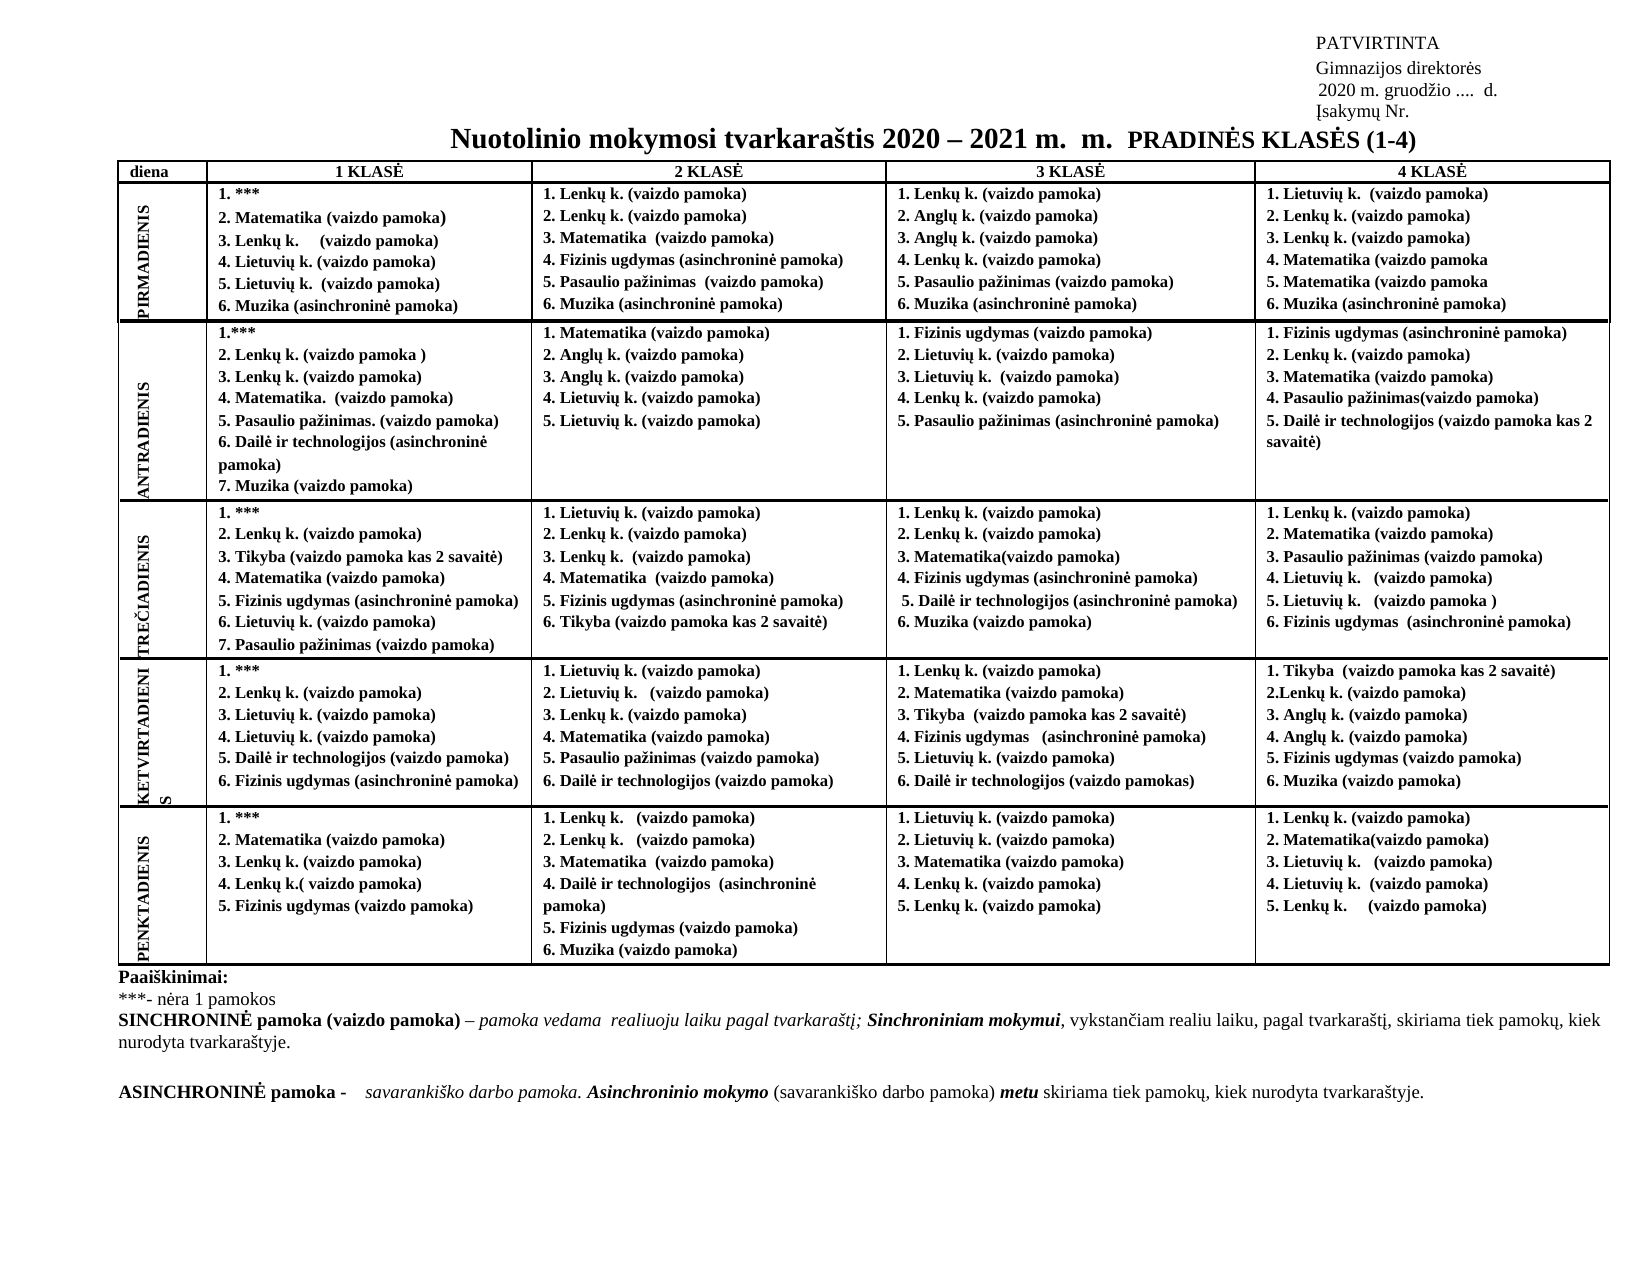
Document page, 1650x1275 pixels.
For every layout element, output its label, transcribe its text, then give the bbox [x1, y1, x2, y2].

table_cell 1. *** 2. Lenkų k. (vaizdo pamoka) 3. Tikyba (vaizdo pamoka kas 2 savaitė) 4. Matematika (vaizdo pamoka) 5. Fizinis ugdymas (asinchroninė pamoka) 6. Lietuvių k. (vaizdo pamoka) 7. Pasaulio pažinimas (vaizdo pamoka) [207, 502, 531, 657]
subtitle Paaiškinimai: [118, 966, 1624, 988]
table_cell PIRMADIENIS [119, 184, 206, 319]
table_cell 1. Lietuvių k. (vaizdo pamoka) 2. Lenkų k. (vaizdo pamoka) 3. Lenkų k. (vaizdo pamoka) 4. Matematika (vaizdo pamoka 5. Matematika (vaizdo pamoka 6. Muzika (asinchroninė pamoka) [1256, 184, 1609, 319]
text SINCHRONINĖ pamoka (vaizdo pamoka) – pamoka vedama realiuoju laiku pagal tvarkaraštį; Sinchroniniam mokymui, vykstančiam realiu laiku, pagal tvarkaraštį, skiriama tiek pamokų, kiek nurodyta tvarkaraštyje. [118, 1009, 1624, 1052]
table_cell 1. Matematika (vaizdo pamoka) 2. Anglų k. (vaizdo pamoka) 3. Anglų k. (vaizdo pamoka) 4. Lietuvių k. (vaizdo pamoka) 5. Lietuvių k. (vaizdo pamoka) [532, 323, 886, 499]
table_cell 1. Lenkų k. (vaizdo pamoka) 2. Lenkų k. (vaizdo pamoka) 3. Matematika (vaizdo pamoka) 4. Dailė ir technologijos (asinchroninė pamoka) 5. Fizinis ugdymas (vaizdo pamoka) 6. Muzika (vaizdo pamoka) [532, 808, 886, 963]
table_cell 1. Lenkų k. (vaizdo pamoka) 2. Matematika (vaizdo pamoka) 3. Pasaulio pažinimas (vaizdo pamoka) 4. Lietuvių k. (vaizdo pamoka) 5. Lietuvių k. (vaizdo pamoka ) 6. Fizinis ugdymas (asinchroninė pamoka) [1256, 499, 1609, 657]
text savarankiško darbo pamoka. Asinchroninio mokymo (savarankiško darbo pamoka) metu skiriama tiek pamokų, kiek nurodyta tvarkaraštyje. [346, 1081, 1624, 1102]
table_cell 1. Tikyba (vaizdo pamoka kas 2 savaitė) 2.Lenkų k. (vaizdo pamoka) 3. Anglų k. (vaizdo pamoka) 4. Anglų k. (vaizdo pamoka) 5. Fizinis ugdymas (vaizdo pamoka) 6. Muzika (vaizdo pamoka) [1256, 657, 1609, 805]
table_cell TREČIADIENIS [119, 500, 206, 657]
text ASINCHRONINĖ pamoka - [118, 1081, 346, 1103]
table_header 3 KLASĖ [887, 162, 1254, 181]
table_cell 1. Lenkų k. (vaizdo pamoka) 2. Lenkų k. (vaizdo pamoka) 3. Matematika (vaizdo pamoka) 4. Fizinis ugdymas (asinchroninė pamoka) 5. Pasaulio pažinimas (vaizdo pamoka) 6. Muzika (asinchroninė pamoka) [533, 184, 885, 319]
table_cell 1. Lietuvių k. (vaizdo pamoka) 2. Lietuvių k. (vaizdo pamoka) 3. Matematika (vaizdo pamoka) 4. Lenkų k. (vaizdo pamoka) 5. Lenkų k. (vaizdo pamoka) [887, 808, 1255, 963]
table_header 2 KLASĖ [533, 162, 885, 181]
table_cell KETVIRTADIENIS [119, 658, 206, 805]
text 2020 m. gruodžio .... d. [118, 78, 1624, 100]
table_header 1 KLASĖ [208, 162, 531, 181]
table_cell 1. Lenkų k. (vaizdo pamoka) 2. Anglų k. (vaizdo pamoka) 3. Anglų k. (vaizdo pamoka) 4. Lenkų k. (vaizdo pamoka) 5. Pasaulio pažinimas (vaizdo pamoka) 6. Muzika (asinchroninė pamoka) [887, 184, 1254, 319]
table_cell PENKTADIENIS [119, 806, 206, 963]
text Įsakymų Nr. [118, 100, 1624, 122]
table_cell 1. *** 2. Matematika (vaizdo pamoka) 3. Lenkų k. (vaizdo pamoka) 4. Lenkų k.( vaizdo pamoka) 5. Fizinis ugdymas (vaizdo pamoka) [207, 808, 531, 963]
table_cell 1. *** 2. Matematika (vaizdo pamoka) 3. Lenkų k. (vaizdo pamoka) 4. Lietuvių k. (vaizdo pamoka) 5. Lietuvių k. (vaizdo pamoka) 6. Muzika (asinchroninė pamoka) [208, 184, 531, 319]
text Nuotolinio mokymosi tvarkaraštis 2020 – 2021 m. m. PRADINĖS KLASĖS (1-4) [118, 122, 1624, 155]
table_cell 1. Lietuvių k. (vaizdo pamoka) 2. Lenkų k. (vaizdo pamoka) 3. Lenkų k. (vaizdo pamoka) 4. Matematika (vaizdo pamoka) 5. Fizinis ugdymas (asinchroninė pamoka) 6. Tikyba (vaizdo pamoka kas 2 savaitė) [532, 502, 886, 657]
table_cell ANTRADIENIS [119, 320, 206, 499]
subtitle Gimnazijos direktorės [118, 57, 1624, 78]
table_cell 1.*** 2. Lenkų k. (vaizdo pamoka ) 3. Lenkų k. (vaizdo pamoka) 4. Matematika. (vaizdo pamoka) 5. Pasaulio pažinimas. (vaizdo pamoka) 6. Dailė ir technologijos (asinchroninė pamoka) 7. Muzika (vaizdo pamoka) [207, 323, 531, 499]
subtitle ***- nėra 1 pamokos [118, 988, 1624, 1009]
table_cell 1. Lenkų k. (vaizdo pamoka) 2. Lenkų k. (vaizdo pamoka) 3. Matematika(vaizdo pamoka) 4. Fizinis ugdymas (asinchroninė pamoka) 5. Dailė ir technologijos (asinchroninė pamoka) 6. Muzika (vaizdo pamoka) [887, 502, 1255, 657]
table_header diena [119, 162, 206, 181]
table_cell 1. Fizinis ugdymas (asinchroninė pamoka) 2. Lenkų k. (vaizdo pamoka) 3. Matematika (vaizdo pamoka) 4. Pasaulio pažinimas(vaizdo pamoka) 5. Dailė ir technologijos (vaizdo pamoka kas 2 savaitė) [1256, 319, 1609, 499]
table_cell 1. Fizinis ugdymas (vaizdo pamoka) 2. Lietuvių k. (vaizdo pamoka) 3. Lietuvių k. (vaizdo pamoka) 4. Lenkų k. (vaizdo pamoka) 5. Pasaulio pažinimas (asinchroninė pamoka) [887, 323, 1255, 499]
text PATVIRTINTA [118, 32, 1624, 54]
table_header 4 KLASĖ [1256, 162, 1609, 181]
table_cell 1. Lietuvių k. (vaizdo pamoka) 2. Lietuvių k. (vaizdo pamoka) 3. Lenkų k. (vaizdo pamoka) 4. Matematika (vaizdo pamoka) 5. Pasaulio pažinimas (vaizdo pamoka) 6. Dailė ir technologijos (vaizdo pamoka) [532, 660, 886, 805]
table_cell 1. Lenkų k. (vaizdo pamoka) 2. Matematika (vaizdo pamoka) 3. Tikyba (vaizdo pamoka kas 2 savaitė) 4. Fizinis ugdymas (asinchroninė pamoka) 5. Lietuvių k. (vaizdo pamoka) 6. Dailė ir technologijos (vaizdo pamokas) [887, 660, 1255, 805]
table_cell 1. *** 2. Lenkų k. (vaizdo pamoka) 3. Lietuvių k. (vaizdo pamoka) 4. Lietuvių k. (vaizdo pamoka) 5. Dailė ir technologijos (vaizdo pamoka) 6. Fizinis ugdymas (asinchroninė pamoka) [207, 660, 531, 805]
table_cell 1. Lenkų k. (vaizdo pamoka) 2. Matematika(vaizdo pamoka) 3. Lietuvių k. (vaizdo pamoka) 4. Lietuvių k. (vaizdo pamoka) 5. Lenkų k. (vaizdo pamoka) [1256, 805, 1609, 963]
